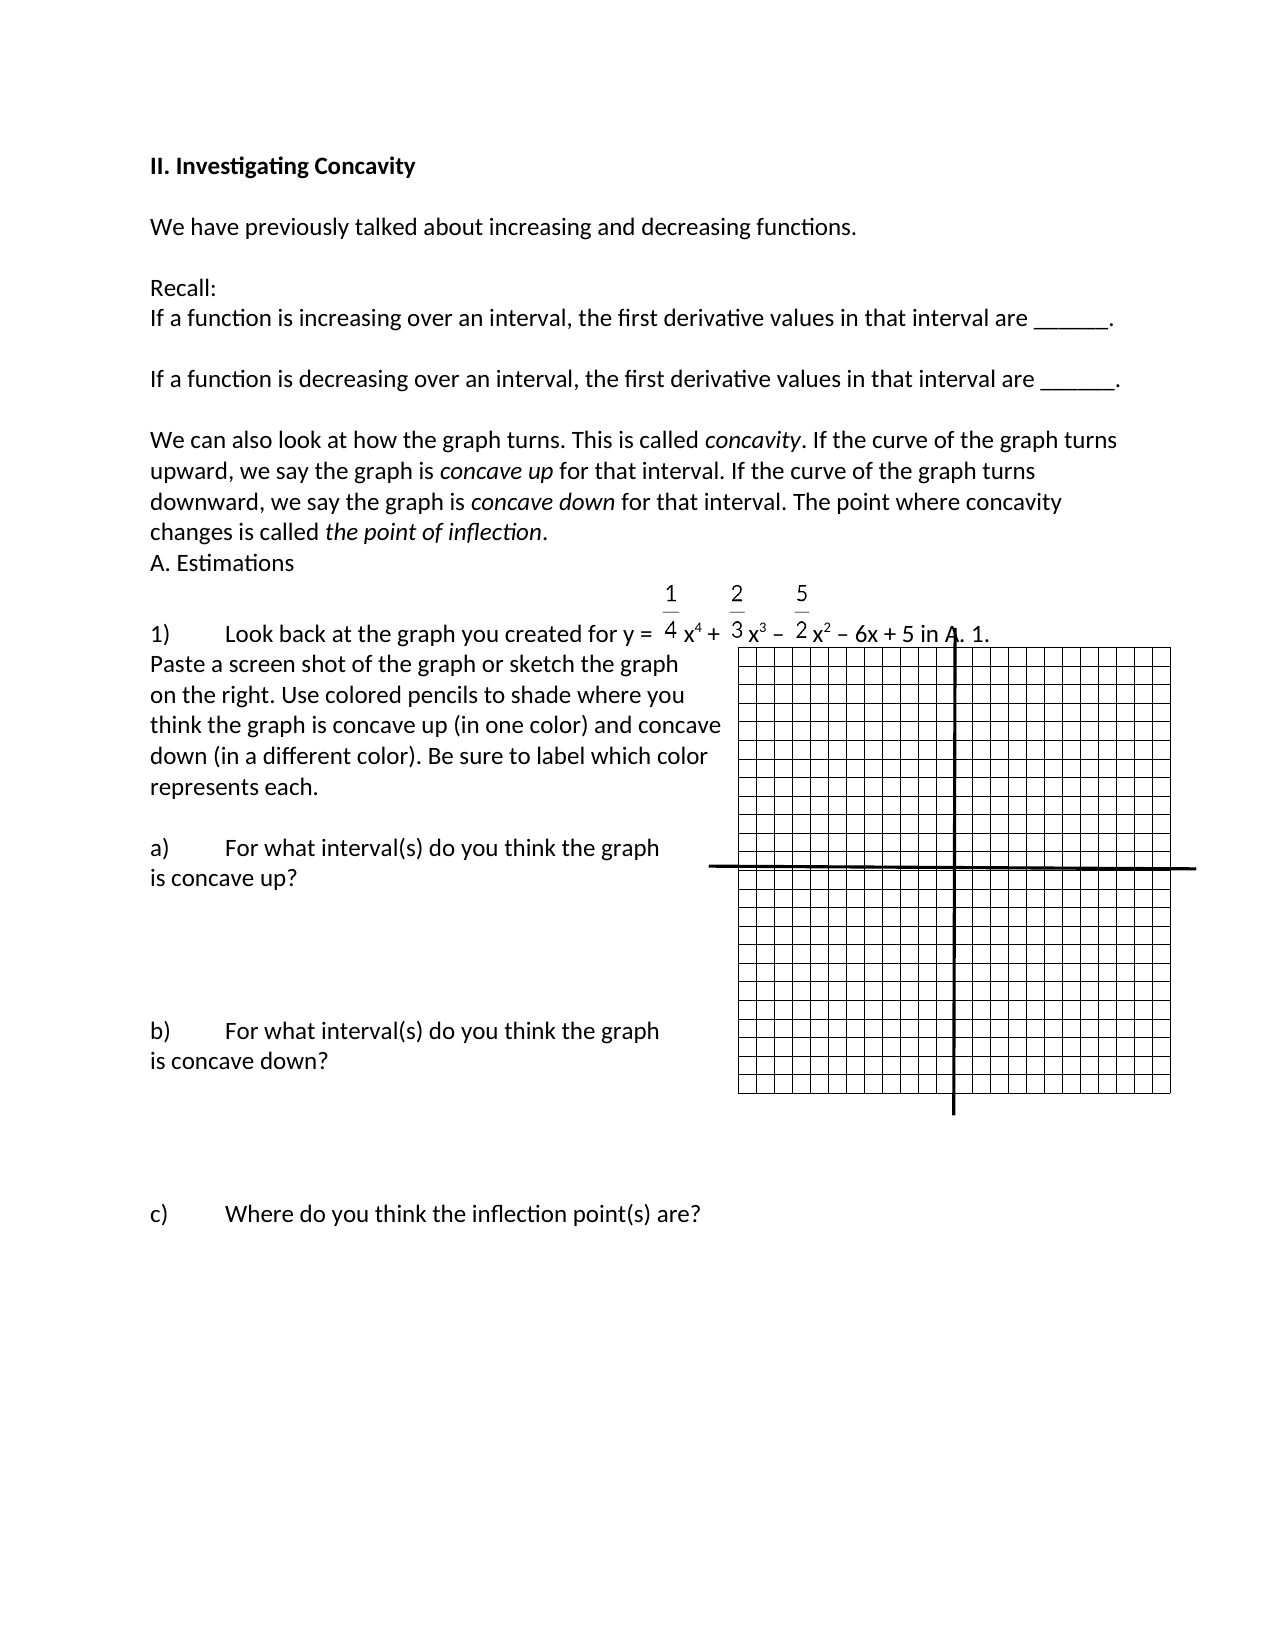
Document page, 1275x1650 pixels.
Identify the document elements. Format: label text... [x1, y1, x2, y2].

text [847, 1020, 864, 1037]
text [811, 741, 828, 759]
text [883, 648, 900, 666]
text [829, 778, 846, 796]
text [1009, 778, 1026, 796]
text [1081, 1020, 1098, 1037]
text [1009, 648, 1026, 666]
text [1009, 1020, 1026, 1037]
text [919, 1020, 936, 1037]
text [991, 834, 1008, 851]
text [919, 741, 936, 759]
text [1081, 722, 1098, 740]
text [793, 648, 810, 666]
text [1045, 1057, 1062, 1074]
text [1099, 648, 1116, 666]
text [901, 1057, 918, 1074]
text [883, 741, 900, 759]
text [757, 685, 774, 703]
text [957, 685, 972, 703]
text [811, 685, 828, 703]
text We have previously talked about increasing and decreasing functions. [150, 211, 1125, 242]
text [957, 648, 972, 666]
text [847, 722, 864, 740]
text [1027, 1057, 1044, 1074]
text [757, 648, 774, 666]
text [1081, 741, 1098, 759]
text II. Investigating Concavity [150, 150, 1125, 181]
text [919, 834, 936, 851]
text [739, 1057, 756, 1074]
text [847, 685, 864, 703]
text b) For what interval(s) do you think the graph [150, 1015, 738, 1045]
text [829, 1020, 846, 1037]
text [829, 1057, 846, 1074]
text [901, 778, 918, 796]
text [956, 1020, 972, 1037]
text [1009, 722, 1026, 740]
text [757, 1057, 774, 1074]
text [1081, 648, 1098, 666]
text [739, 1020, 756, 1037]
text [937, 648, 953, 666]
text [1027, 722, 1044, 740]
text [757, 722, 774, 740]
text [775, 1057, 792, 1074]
text We can also look at how the graph turns. This is called concavity. If the curve of the graph turns upward, we say the graph is concave up for that interval. If the curve of the graph turns downward, we say the graph is concave down for that interval. The point where concavity changes is called the point of inflection. [150, 425, 1125, 547]
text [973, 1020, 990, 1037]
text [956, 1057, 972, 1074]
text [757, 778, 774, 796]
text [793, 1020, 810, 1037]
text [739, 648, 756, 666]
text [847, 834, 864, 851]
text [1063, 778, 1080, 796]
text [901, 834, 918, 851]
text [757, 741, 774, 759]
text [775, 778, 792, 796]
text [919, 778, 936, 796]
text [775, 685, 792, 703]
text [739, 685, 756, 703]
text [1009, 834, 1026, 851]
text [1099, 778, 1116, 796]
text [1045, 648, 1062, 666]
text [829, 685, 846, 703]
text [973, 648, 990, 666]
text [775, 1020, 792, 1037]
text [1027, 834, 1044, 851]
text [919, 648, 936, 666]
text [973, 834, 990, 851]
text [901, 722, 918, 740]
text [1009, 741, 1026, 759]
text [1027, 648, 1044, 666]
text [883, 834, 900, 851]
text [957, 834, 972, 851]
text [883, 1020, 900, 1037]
text 1) Look back at the graph you created for y = x4 + x3 – x2 – 6x + 5 in A. 1. [150, 577, 1125, 648]
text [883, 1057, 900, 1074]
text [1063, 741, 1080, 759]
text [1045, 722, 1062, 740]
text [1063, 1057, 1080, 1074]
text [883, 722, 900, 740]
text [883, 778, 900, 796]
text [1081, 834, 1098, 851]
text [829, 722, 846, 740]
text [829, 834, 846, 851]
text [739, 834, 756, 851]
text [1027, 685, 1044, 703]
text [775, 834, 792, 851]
text is concave up? [150, 862, 738, 893]
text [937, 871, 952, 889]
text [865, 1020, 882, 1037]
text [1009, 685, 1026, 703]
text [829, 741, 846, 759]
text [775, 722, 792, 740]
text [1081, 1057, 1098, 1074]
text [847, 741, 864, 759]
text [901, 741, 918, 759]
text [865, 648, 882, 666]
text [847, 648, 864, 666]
text If a function is increasing over an interval, the first derivative values in that interval are ______. [150, 303, 1125, 333]
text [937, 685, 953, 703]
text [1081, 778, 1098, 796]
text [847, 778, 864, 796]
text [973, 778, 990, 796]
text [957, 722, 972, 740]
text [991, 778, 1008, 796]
text a) For what interval(s) do you think the graph [150, 832, 738, 862]
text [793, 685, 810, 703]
text If a function is decreasing over an interval, the first derivative values in that interval are ______. [150, 364, 1125, 394]
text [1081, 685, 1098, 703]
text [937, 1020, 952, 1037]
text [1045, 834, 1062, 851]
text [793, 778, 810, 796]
text Paste a screen shot of the graph or sketch the graph [150, 648, 738, 679]
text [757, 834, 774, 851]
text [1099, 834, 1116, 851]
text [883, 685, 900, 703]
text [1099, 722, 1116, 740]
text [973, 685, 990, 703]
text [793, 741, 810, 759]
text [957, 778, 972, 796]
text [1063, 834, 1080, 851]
text down (in a different color). Be sure to label which color [150, 740, 738, 771]
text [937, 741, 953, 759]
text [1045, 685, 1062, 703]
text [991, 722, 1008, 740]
text c) Where do you think the inflection point(s) are? [150, 1198, 1125, 1228]
text Recall: [150, 272, 1125, 303]
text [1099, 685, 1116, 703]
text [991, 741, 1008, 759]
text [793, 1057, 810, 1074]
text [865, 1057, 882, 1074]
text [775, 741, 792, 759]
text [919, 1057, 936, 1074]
text on the right. Use colored pencils to shade where you [150, 679, 738, 709]
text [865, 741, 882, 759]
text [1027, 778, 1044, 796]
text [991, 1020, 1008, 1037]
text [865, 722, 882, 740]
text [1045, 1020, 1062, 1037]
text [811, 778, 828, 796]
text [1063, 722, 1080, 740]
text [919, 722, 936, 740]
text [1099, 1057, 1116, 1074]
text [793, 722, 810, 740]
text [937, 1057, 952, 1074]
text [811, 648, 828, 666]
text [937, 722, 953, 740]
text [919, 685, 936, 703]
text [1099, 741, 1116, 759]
text think the graph is concave up (in one color) and concave [150, 709, 738, 740]
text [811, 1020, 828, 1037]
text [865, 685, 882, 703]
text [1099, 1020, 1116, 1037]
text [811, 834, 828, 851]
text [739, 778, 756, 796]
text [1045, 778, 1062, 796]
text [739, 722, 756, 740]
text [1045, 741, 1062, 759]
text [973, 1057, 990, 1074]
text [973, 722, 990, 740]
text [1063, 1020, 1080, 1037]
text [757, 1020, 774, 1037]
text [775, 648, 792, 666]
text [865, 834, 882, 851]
text A. Estimations [150, 547, 1125, 577]
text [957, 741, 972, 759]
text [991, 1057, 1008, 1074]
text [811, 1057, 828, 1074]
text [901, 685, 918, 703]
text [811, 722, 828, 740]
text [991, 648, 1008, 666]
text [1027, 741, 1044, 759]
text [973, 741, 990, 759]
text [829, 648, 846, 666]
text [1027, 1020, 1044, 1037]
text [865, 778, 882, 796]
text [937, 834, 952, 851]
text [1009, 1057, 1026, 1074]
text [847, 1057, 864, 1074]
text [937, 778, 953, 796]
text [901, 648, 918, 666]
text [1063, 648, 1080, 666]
text represents each. [150, 771, 738, 801]
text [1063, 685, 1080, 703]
text is concave down? [150, 1045, 738, 1076]
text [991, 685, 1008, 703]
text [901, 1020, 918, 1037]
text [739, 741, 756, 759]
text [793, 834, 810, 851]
